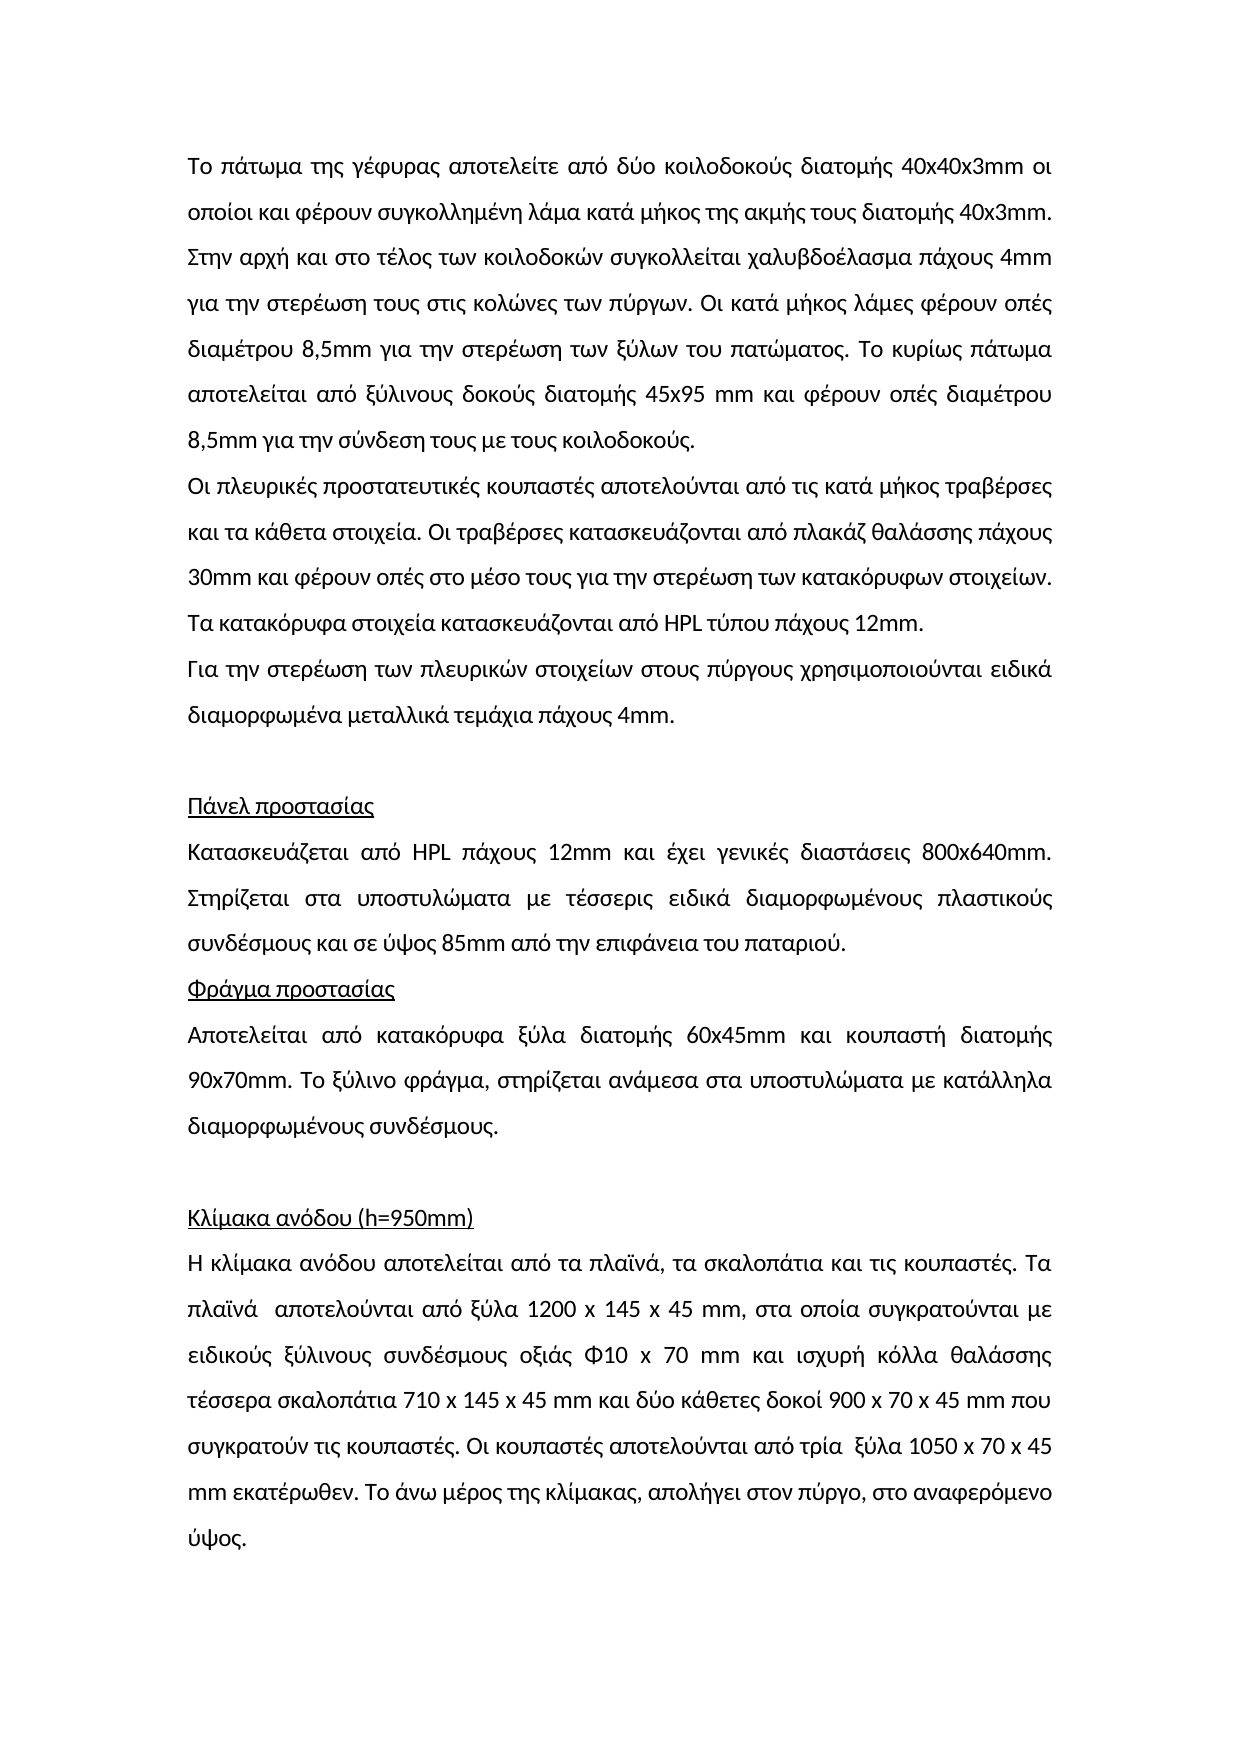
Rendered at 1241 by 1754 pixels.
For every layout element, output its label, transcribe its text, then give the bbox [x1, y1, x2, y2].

text Οι πλευρικές προστατευτικές κουπαστές αποτελούνται από τις κατά μήκος τραβέρσες και τα κάθετα στοιχεία. Οι τραβέρσες κατασκευάζονται από πλακάζ θαλάσσης πάχους 30mm και φέρουν οπές στο μέσο τους για την στερέωση των κατακόρυφων στοιχείων. Τα κατακόρυφα στοιχεία κατασκευάζονται από HPL τύπου πάχους 12mm. [187, 470, 1053, 638]
text Κατασκευάζεται από HPL πάχους 12mm και έχει γενικές διαστάσεις 800x640mm. Στηρίζεται στα υποστυλώματα με τέσσερις ειδικά διαμορφωμένους πλαστικούς συνδέσμους και σε ύψος 85mm από την επιφάνεια του παταριού. [187, 836, 1053, 958]
text Η κλίμακα ανόδου αποτελείται από τα πλαϊνά, τα σκαλοπάτια και τις κουπαστές. Τα πλαϊνά αποτελούνται από ξύλα 1200 x 145 x , στα οποία συγκρατούνται με ειδικούς ξύλινους συνδέσμους οξιάς Φ10 x και ισχυρή κόλλα θαλάσσης τέσσερα σκαλοπάτια 710 x 145 x και δύο κάθετες δοκοί 900 x 70 x που συγκρατούν τις κουπαστές. Οι κουπαστές αποτελούνται από τρία ξύλα 1050 x 70 x εκατέρωθεν. Το άνω μέρος της κλίμακας, απολήγει στον πύργο, στο αναφερόμενο ύψος. [187, 1247, 1053, 1552]
text Το πάτωμα της γέφυρας αποτελείτε από δύο κοιλοδοκούς διατομής 40x40x3mm οι οποίοι και φέρουν συγκολλημένη λάμα κατά μήκος της ακμής τους διατομής 40x3mm. Στην αρχή και στο τέλος των κοιλοδοκών συγκολλείται χαλυβδοέλασμα πάχους 4mm για την στερέωση τους στις κολώνες των πύργων. Οι κατά μήκος λάμες φέρουν οπές διαμέτρου 8,5mm για την στερέωση των ξύλων του πατώματος. Το κυρίως πάτωμα αποτελείται από ξύλινους δοκούς διατομής 45x95 mm και φέρουν οπές διαμέτρου 8,5mm για την σύνδεση τους με τους κοιλοδοκούς. [187, 150, 1053, 455]
text Αποτελείται από κατακόρυφα ξύλα διατομής 60x45mm και κουπαστή διατομής 90x70mm. Το ξύλινο φράγμα, στηρίζεται ανάμεσα στα υποστυλώματα με κατάλληλα διαμορφωμένους συνδέσμους. [187, 1019, 1053, 1141]
text Για την στερέωση των πλευρικών στοιχείων στους πύργους χρησιμοποιούνται ειδικά διαμορφωμένα μεταλλικά τεμάχια πάχους 4mm. [187, 653, 1053, 729]
text Πάνελ προστασίας [187, 790, 1053, 821]
text Φράγμα προστασίας [187, 973, 1053, 1004]
text Κλίμακα ανόδου (h=950mm) [187, 1202, 1053, 1232]
